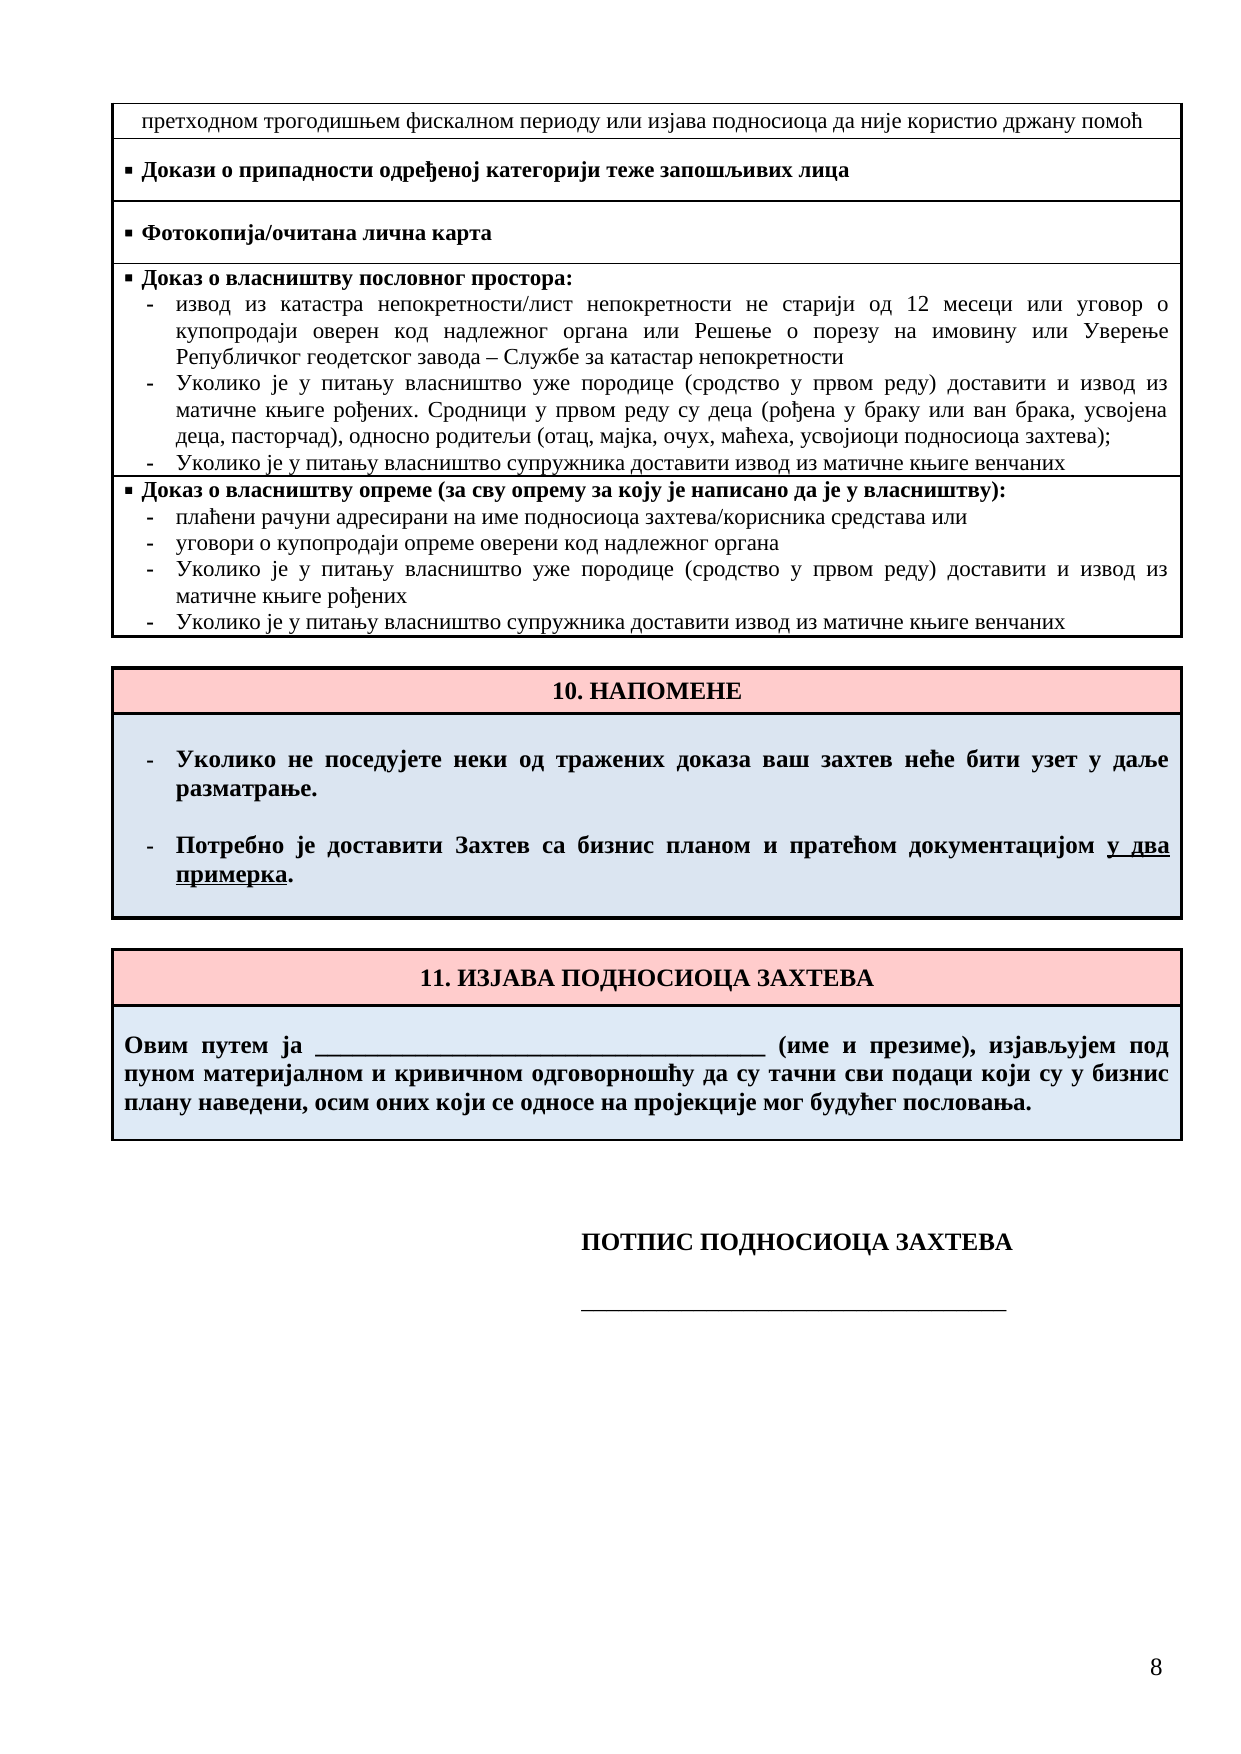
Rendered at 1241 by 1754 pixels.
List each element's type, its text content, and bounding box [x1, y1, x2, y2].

table_cell Овим путем ја ____________________________________ (име и презиме), изјављујем под пуном материјалном и кривичном одговорношћу да су тачни сви подаци који су у бизнис плану наведени, осим оних који се односе на пројекције мог будућег пословања. [114, 1007, 1180, 1139]
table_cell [114, 104, 1180, 137]
table_cell Уколико не поседујете неки од тражених доказа ваш захтев неће бити узет у даље разматрање. Потребно је доставити Захтев са бизнис планом и пратећом документацијом у два примерка. [114, 715, 1180, 916]
text ПОТПИС ПОДНОСИОЦА ЗАХТЕВА [506, 1227, 1162, 1256]
table_cell Доказ о власништву опреме (за сву опрему за коју је написано да је у власништву): плаћени рачуни адресирани на име подносиоца захтева/корисника средстава или уговори о купопродаји опреме оверени код надлежног органа Уколико је у питању власништво уже породице (сродство у првом реду) доставити и извод из матичне књиге рођених Уколико је у питању власништво супружника доставити извод из матичне књиге венчаних [114, 477, 1180, 634]
table_cell Фотокопија/очитана лична карта [114, 202, 1180, 263]
table_header 11. ИЗЈАВА ПОДНОСИОЦА ЗАХТЕВА [114, 951, 1180, 1004]
text __________________________________ [131, 1285, 1162, 1314]
table_header 10. НАПОМЕНЕ [114, 670, 1180, 712]
table_cell Докази о припадности одређеној категорији теже запошљивих лица [114, 139, 1180, 200]
table_cell Доказ о власништву пословног простора: извод из катастра непокретности/лист непокретности не старији од 12 месеци или уговор о купопродаји оверен код надлежног органа или Решење о порезу на имовину или Уверење Републичког геодетског завода – Службе за катастар непокретности Уколико је у питању власништво уже породице (сродство у првом реду) доставити и извод из матичне књиге рођених. Сродници у првом реду су деца (рођена у браку или ван брака, усвојена деца, пасторчад), односно родитељи (отац, мајка, очух, маћеха, усвојиоци подносиоца захтева); Уколико је у питању власништво супружника доставити извод из матичне књиге венчаних [114, 264, 1180, 475]
